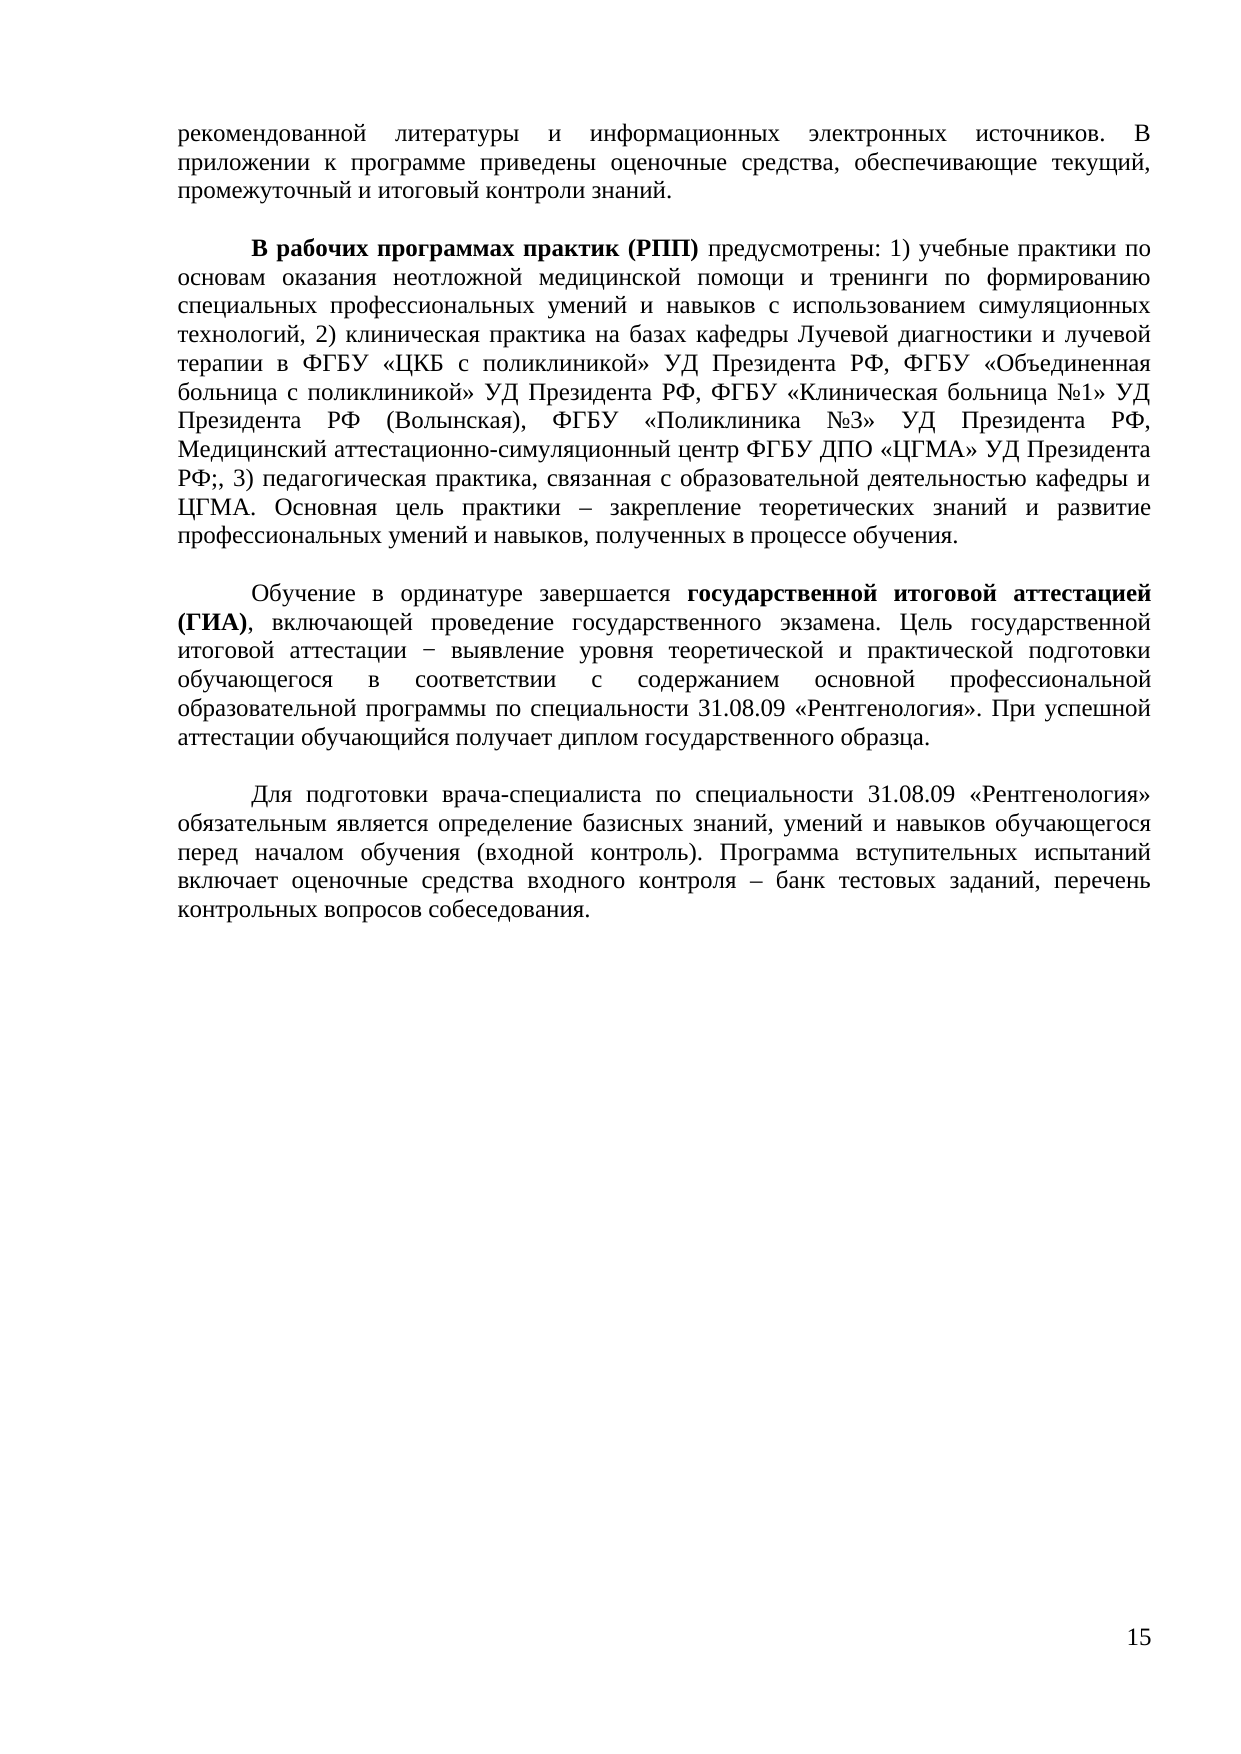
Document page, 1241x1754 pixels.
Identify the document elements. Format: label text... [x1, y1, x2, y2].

text В рабочих программах практик (РПП) предусмотрены: 1) учебные практики по основам оказания неотложной медицинской помощи и тренинги по формированию специальных профессиональных умений и навыков с использованием симуляционных технологий, 2) клиническая практика на базах кафедры Лучевой диагностики и лучевой терапии в ФГБУ «ЦКБ с поликлиникой» УД Президента РФ, ФГБУ «Объединенная больница с поликлиникой» УД Президента РФ, ФГБУ «Клиническая больница №1» УД Президента РФ (Волынская), ФГБУ «Поликлиника №3» УД Президента РФ, Медицинский аттестационно-симуляционный центр ФГБУ ДПО «ЦГМА» УД Президента РФ;, 3) педагогическая практика, связанная с образовательной деятельностью кафедры и ЦГМА. Основная цель практики – закрепление теоретических знаний и развитие профессиональных умений и навыков, полученных в процессе обучения. [177, 233, 1152, 549]
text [177, 118, 1152, 204]
text Обучение в ординатуре завершается государственной итоговой аттестацией (ГИА), включающей проведение государственного экзамена. Цель государственной итоговой аттестации − выявление уровня теоретической и практической подготовки обучающегося в соответствии с содержанием основной профессиональной образовательной программы по специальности 31.08.09 «Рентгенология». При успешной аттестации обучающийся получает диплом государственного образца. [177, 578, 1152, 751]
text Для подготовки врача-специалиста по специальности 31.08.09 «Рентгенология» обязательным является определение базисных знаний, умений и навыков обучающегося перед началом обучения (входной контроль). Программа вступительных испытаний включает оценочные средства входного контроля – банк тестовых заданий, перечень контрольных вопросов собеседования. [177, 779, 1152, 923]
